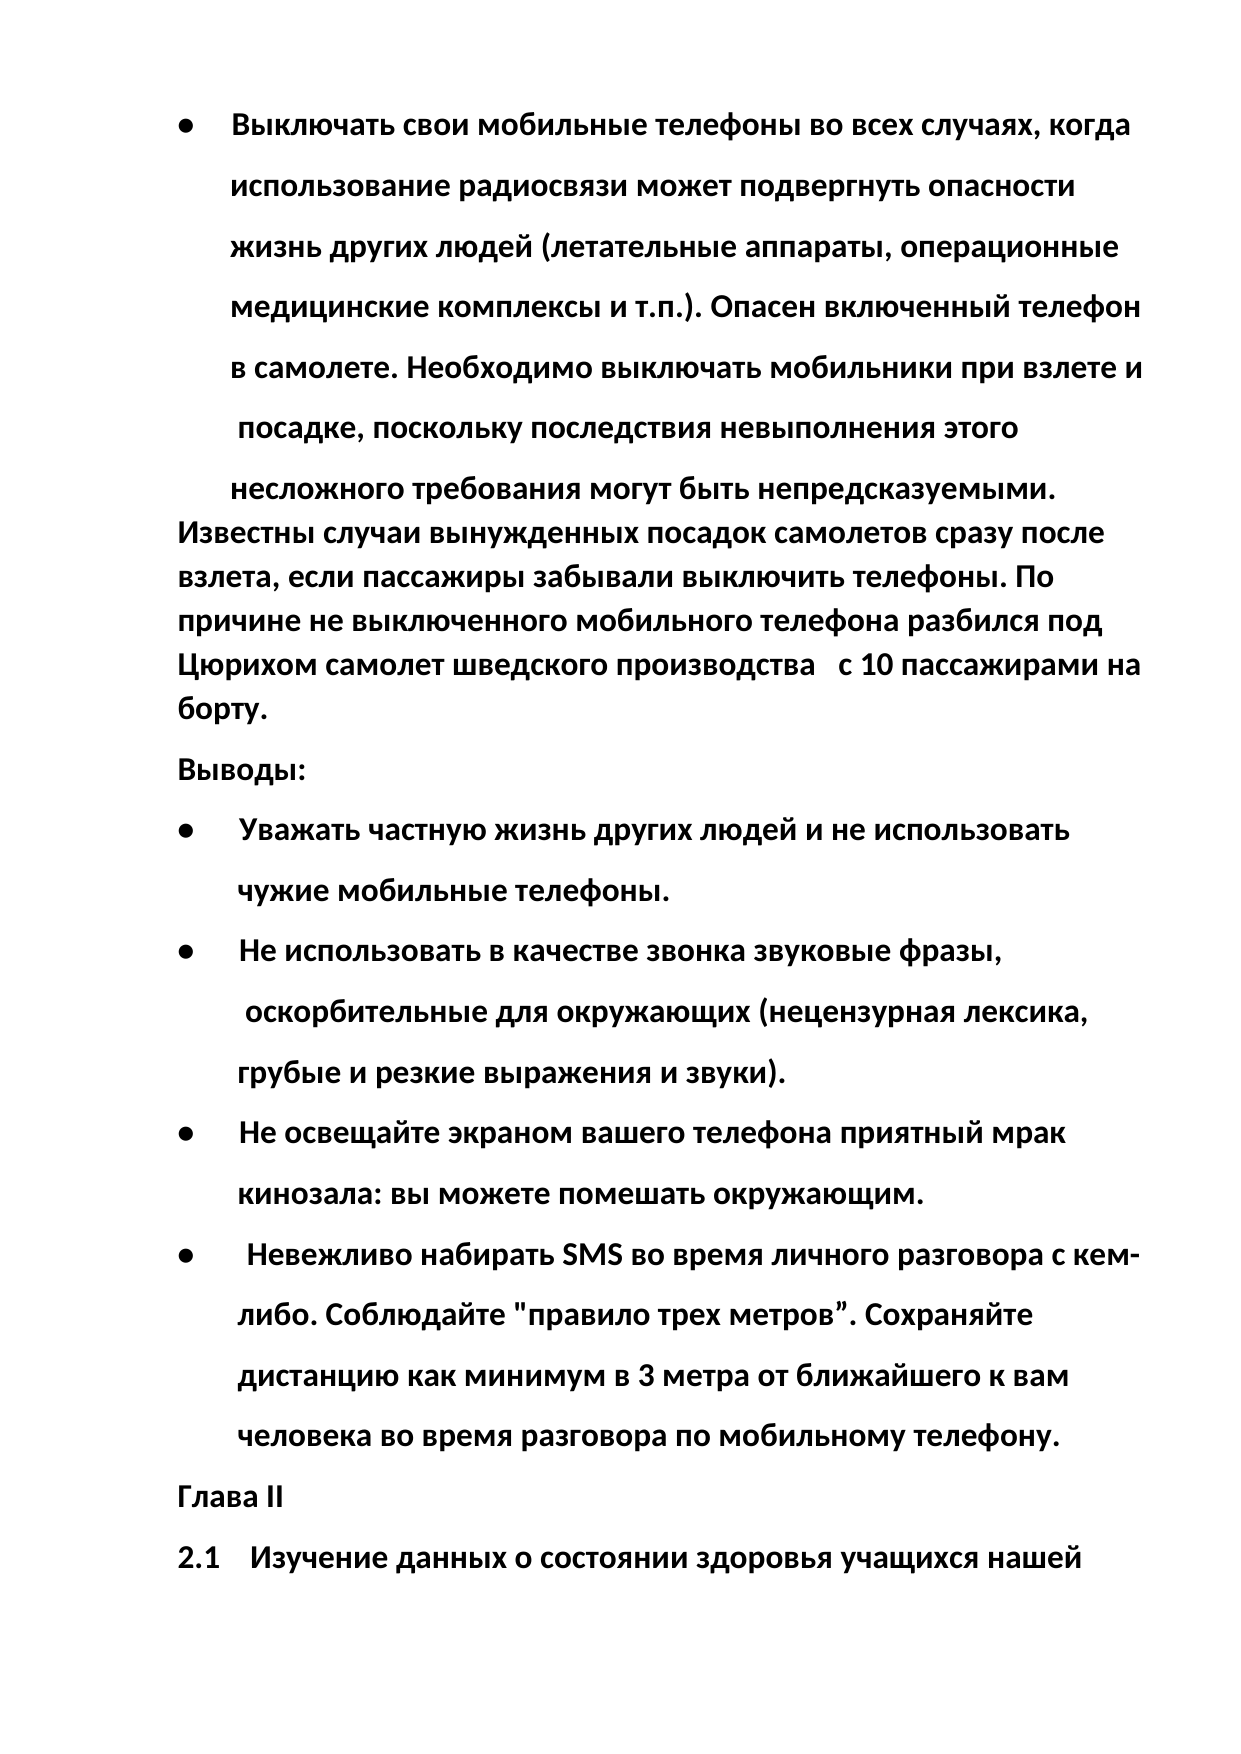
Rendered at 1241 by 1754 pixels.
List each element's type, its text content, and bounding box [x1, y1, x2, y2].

text • Невежливо набирать SMS во время личного разговора с кем- [177, 1233, 1152, 1273]
text • Не освещайте экраном вашего телефона приятный мрак [177, 1111, 1152, 1152]
text • Не использовать в качестве звонка звуковые фразы, [177, 929, 1152, 970]
text дистанцию как минимум в 3 метра от ближайшего к вам [177, 1354, 1152, 1394]
text в самолете. Необходимо выключать мобильники при взлете и [177, 346, 1152, 387]
text чужие мобильные телефоны. [177, 869, 1152, 909]
text грубые и резкие выражения и звуки). [177, 1051, 1152, 1091]
text человека во время разговора по мобильному телефону. [177, 1414, 1152, 1455]
text медицинские комплексы и т.п.). Опасен включенный телефон [177, 285, 1152, 326]
text • Выключать свои мобильные телефоны во всех случаях, когда [177, 103, 1152, 144]
text • Уважать частную жизнь других людей и не использовать [177, 808, 1152, 849]
text жизнь других людей (летательные аппараты, операционные [177, 225, 1152, 265]
text кинозала: вы можете помешать окружающим. [177, 1172, 1152, 1213]
text Глава II [177, 1475, 1152, 1516]
text посадке, поскольку последствия невыполнения этого [177, 407, 1152, 447]
text Выводы: [177, 748, 1152, 788]
text использование радиосвязи может подвергнуть опасности [177, 164, 1152, 205]
text несложного требования могут быть непредсказуемыми. Известны случаи вынужденных посадок самолетов сразу после взлета, если пассажиры забывали выключить телефоны. По причине не выключенного мобильного телефона разбился под Цюрихом самолет шведского производства с 10 пассажирами на борту. [177, 467, 1152, 728]
text либо. Соблюдайте "правило трех метров”. Сохраняйте [177, 1293, 1152, 1334]
text 2.1 Изучение данных о состоянии здоровья учащихся нашей [177, 1536, 1152, 1576]
text оскорбительные для окружающих (нецензурная лексика, [177, 990, 1152, 1031]
